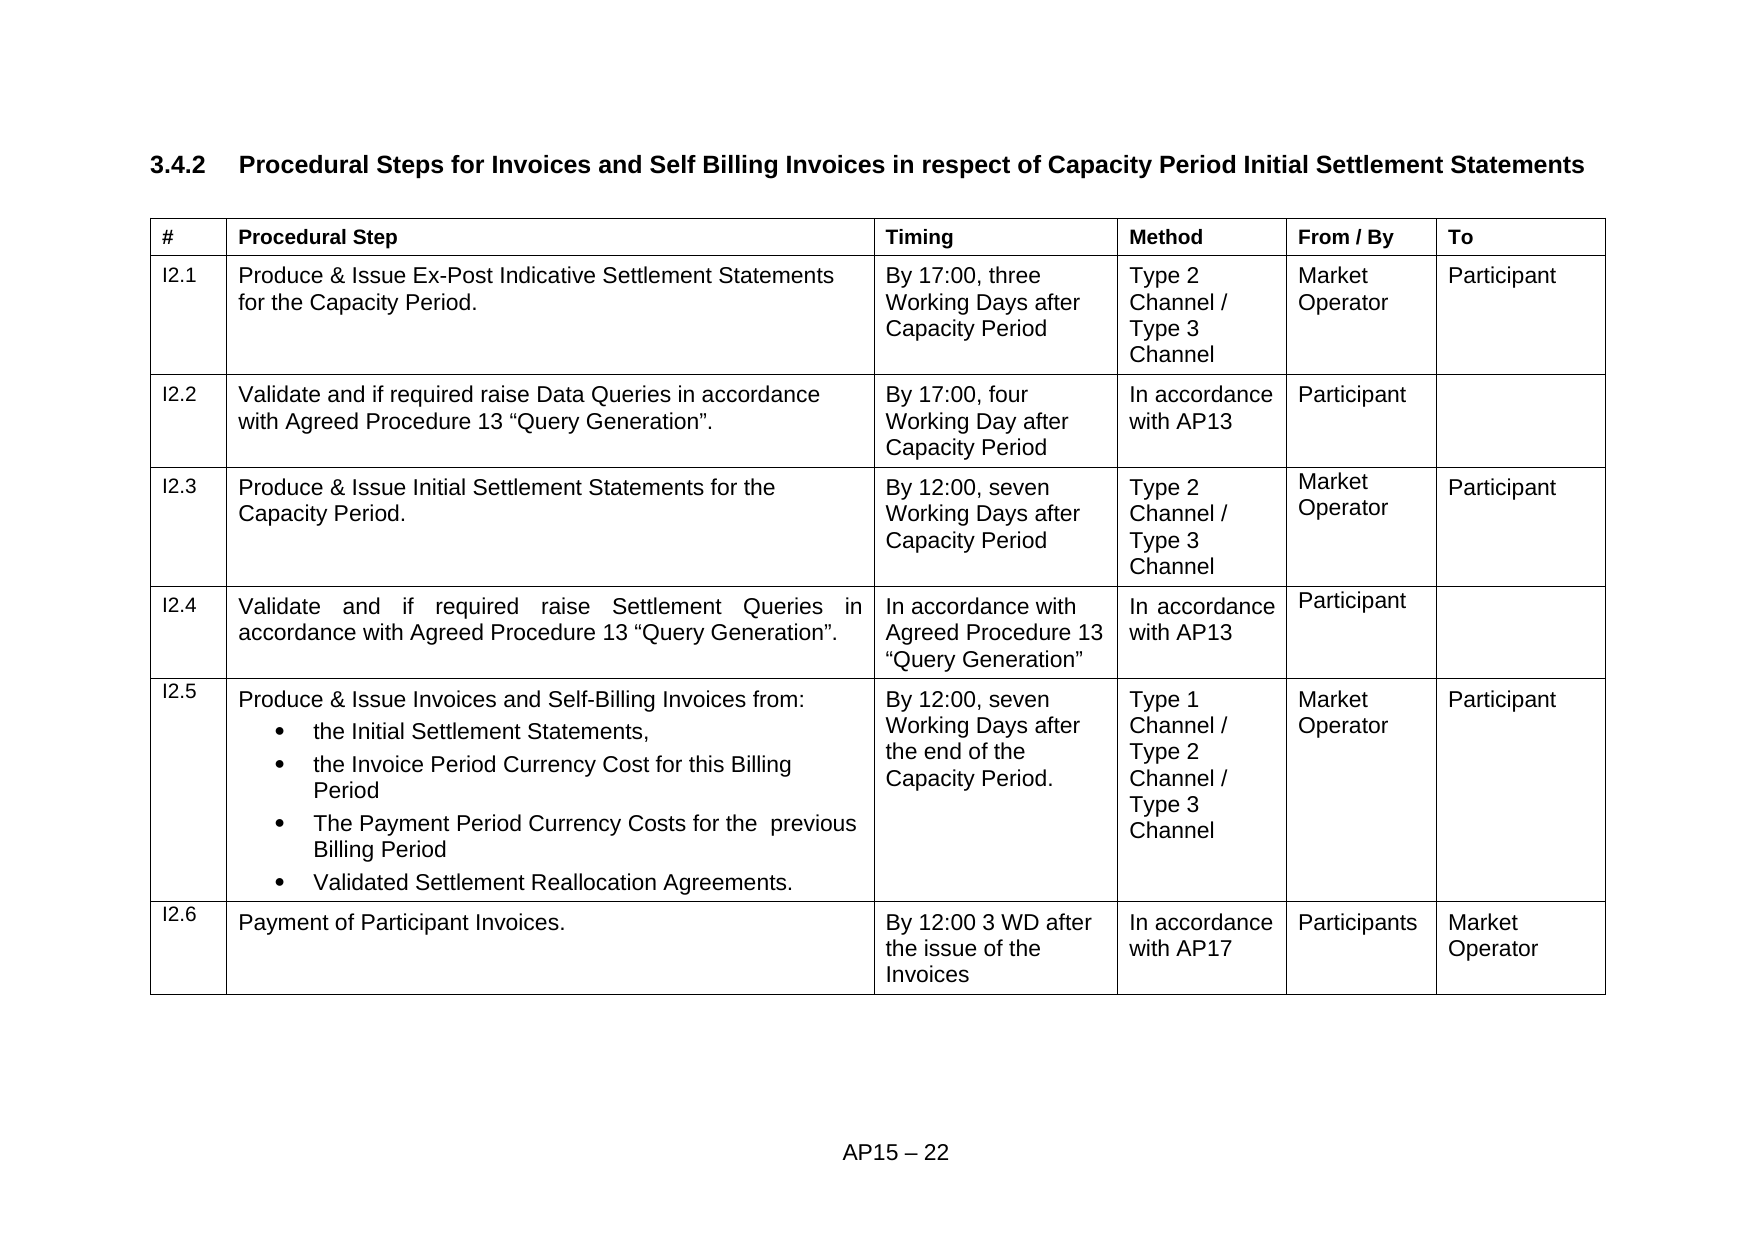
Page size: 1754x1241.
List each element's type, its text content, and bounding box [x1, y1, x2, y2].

table_cell Participant [1437, 468, 1605, 586]
table_cell In accordance with AP13 [1118, 375, 1286, 467]
table_cell Market Operator [1437, 902, 1605, 994]
table_header Procedural Step [227, 219, 874, 255]
table_header # [151, 219, 226, 255]
table_cell Produce & Issue Initial Settlement Statements for the Capacity Period. [227, 468, 874, 586]
table_header From / By [1287, 219, 1436, 255]
table_cell Validate and if required raise Data Queries in accordance with Agreed Procedure 13 “Query Generation”. [227, 375, 874, 467]
table_cell By 17:00, three Working Days after Capacity Period [875, 256, 1117, 374]
table_cell Type 2 Channel / Type 3 Channel [1118, 468, 1286, 586]
table_cell In accordance with AP13 [1118, 587, 1286, 678]
table_cell Participant [1287, 375, 1436, 467]
table_cell Type 2 Channel / Type 3 Channel [1118, 256, 1286, 374]
table_cell Market Operator [1287, 468, 1436, 586]
table_cell [1437, 587, 1605, 678]
table_cell In accordance with Agreed Procedure 13 “Query Generation” [875, 587, 1117, 678]
table_cell By 17:00, four Working Day after Capacity Period [875, 375, 1117, 467]
table_cell Participants [1287, 902, 1436, 994]
table_cell By 12:00, seven Working Days after Capacity Period [875, 468, 1117, 586]
table_cell Validate and if required raise Settlement Queries in accordance with Agreed Procedure 13 “Query Generation”. [227, 587, 874, 678]
table_cell Participant [1287, 587, 1436, 678]
table_cell Produce & Issue Invoices and Self-Billing Invoices from: the Initial Settlement Statements, the Invoice Period Currency Cost for this Billing Period The Payment Period Currency Costs for the previous Billing Period Validated Settlement Reallocation Agreements. [227, 679, 874, 901]
table_cell [1437, 375, 1605, 467]
table_header Method [1118, 219, 1286, 255]
table_cell I2.5 [151, 679, 226, 901]
table_cell Participant [1437, 256, 1605, 374]
table_cell Market Operator [1287, 679, 1436, 901]
text Procedural Steps for Invoices and Self Billing Invoices in respect of Capacity Period Initial Settlement Statements [150, 150, 1604, 179]
table_cell Participant [1437, 679, 1605, 901]
table_cell Produce & Issue Ex-Post Indicative Settlement Statements for the Capacity Period. [227, 256, 874, 374]
table_cell Type 1 Channel / Type 2 Channel / Type 3 Channel [1118, 679, 1286, 901]
table_cell Payment of Participant Invoices. [227, 902, 874, 994]
table_cell In accordance with AP17 [1118, 902, 1286, 994]
table_header To [1437, 219, 1605, 255]
table_cell Market Operator [1287, 256, 1436, 374]
table_cell I2.4 [151, 587, 226, 678]
table_cell By 12:00 3 WD after the issue of the Invoices [875, 902, 1117, 994]
table_header Timing [875, 219, 1117, 255]
table_cell I2.1 [151, 256, 226, 374]
table_cell I2.6 [151, 902, 226, 994]
table_cell I2.2 [151, 375, 226, 467]
table_cell By 12:00, seven Working Days after the end of the Capacity Period. [875, 679, 1117, 901]
table_cell I2.3 [151, 468, 226, 586]
